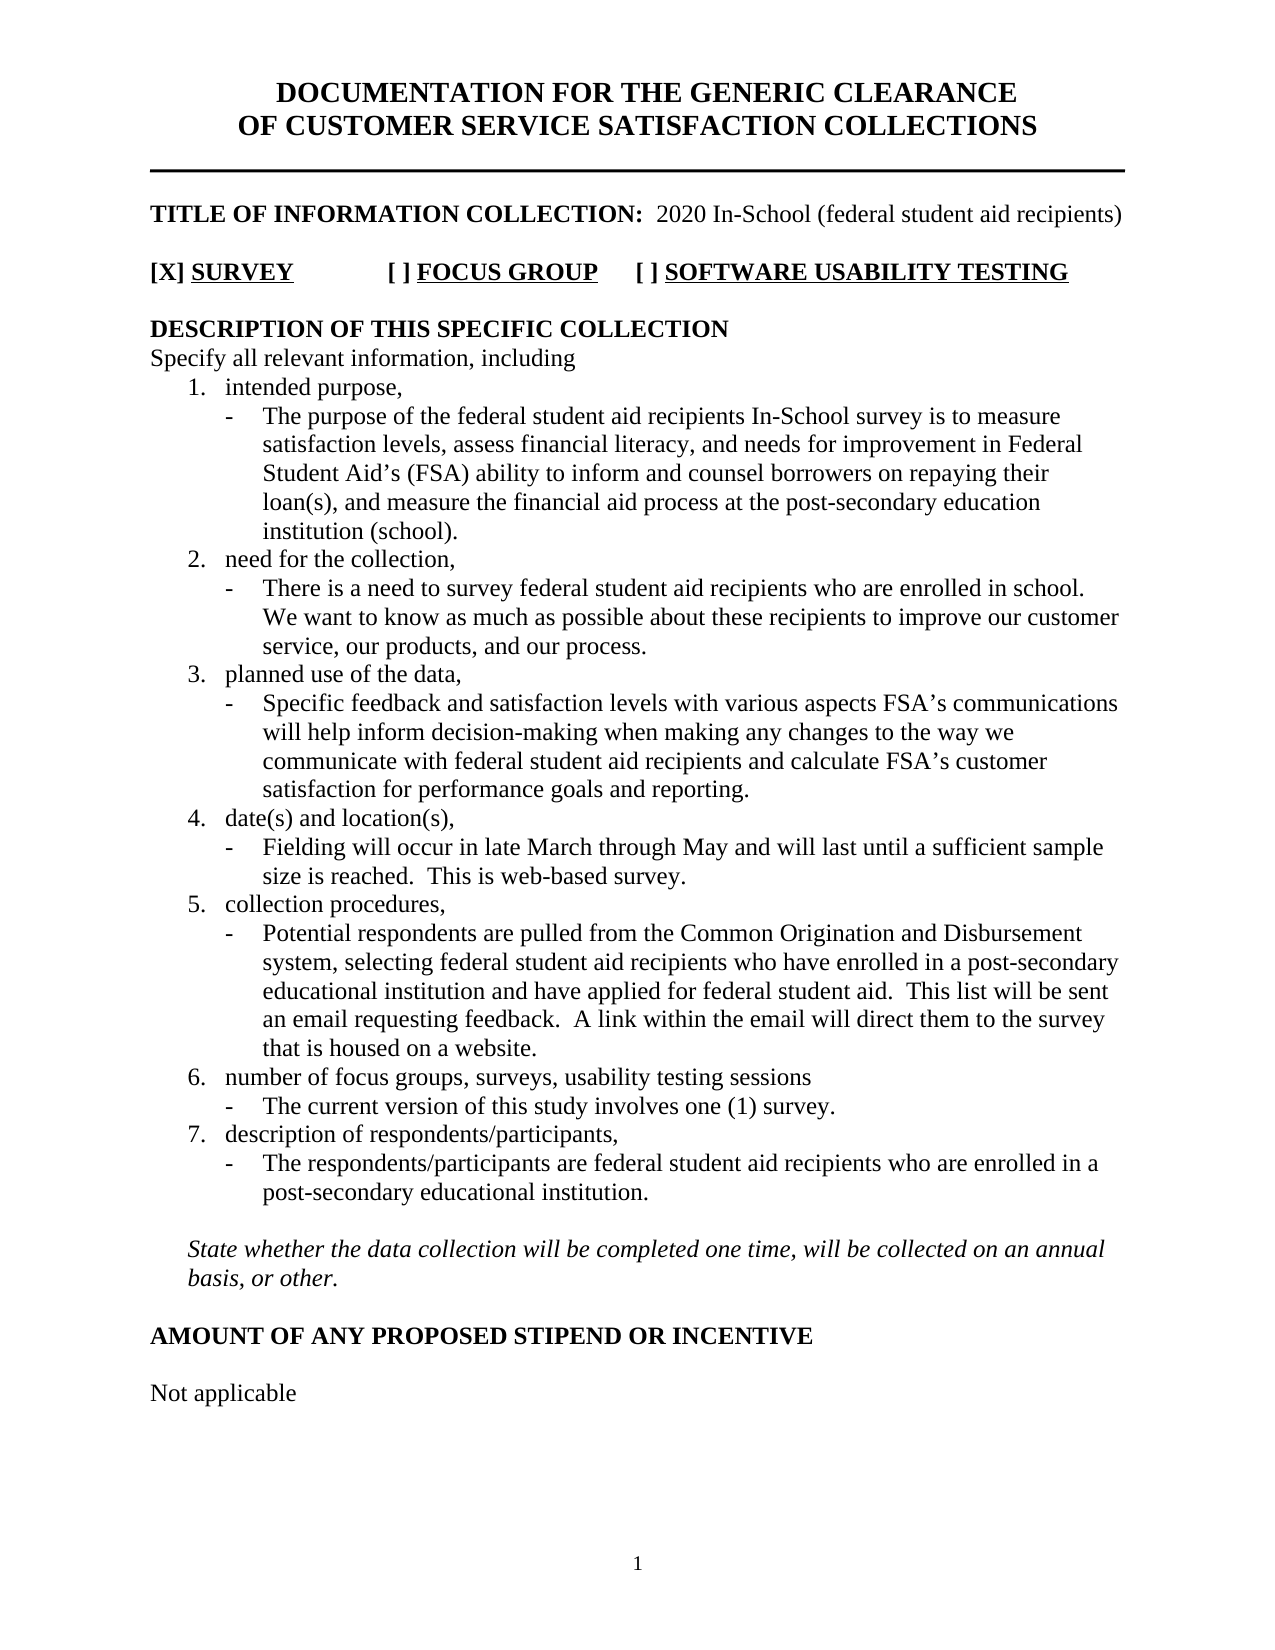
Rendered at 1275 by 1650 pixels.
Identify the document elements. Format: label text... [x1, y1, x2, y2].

list number of focus groups, surveys, usability testing sessions [187, 1062, 1125, 1091]
text State whether the data collection will be completed one time, will be collected on an annual basis, or other. [187, 1234, 1125, 1292]
text AMOUNT OF ANY PROPOSED STIPEND OR INCENTIVE [150, 1321, 1125, 1349]
list Fielding will occur in late March through May and will last until a sufficient sample size is reached. This is web-based survey. [225, 832, 1125, 889]
text DESCRIPTION OF THIS SPECIFIC COLLECTION [150, 314, 1125, 343]
list collection procedures, [187, 889, 1125, 918]
list The respondents/participants are federal student aid recipients who are enrolled in a post-secondary educational institution. [225, 1148, 1125, 1206]
subtitle TITLE OF INFORMATION COLLECTION: 2020 In-School (federal student aid recipients) [150, 199, 1162, 228]
list description of respondents/participants, [187, 1119, 1125, 1148]
list Potential respondents are pulled from the Common Origination and Disbursement system, selecting federal student aid recipients who have enrolled in a post-secondary educational institution and have applied for federal student aid. This list will be sent an email requesting feedback. A link within the email will direct them to the survey that is housed on a website. [225, 918, 1125, 1062]
list Specific feedback and satisfaction levels with various aspects FSA’s communications will help inform decision-making when making any changes to the way we communicate with federal student aid recipients and calculate FSA’s customer satisfaction for performance goals and reporting. [225, 688, 1125, 803]
text Specify all relevant information, including [150, 343, 1125, 372]
subtitle DOCUMENTATION FOR THE GENERIC CLEARANCE [150, 75, 1144, 108]
list intended purpose, [187, 372, 1125, 401]
list need for the collection, [187, 544, 1125, 573]
list The current version of this study involves one (1) survey. [225, 1091, 1125, 1119]
text Not applicable [150, 1378, 1125, 1407]
text [X] SURVEY [ ] FOCUS GROUP [ ] SOFTWARE USABILITY TESTING [150, 257, 1125, 286]
list The purpose of the federal student aid recipients In-School survey is to measure satisfaction levels, assess financial literacy, and needs for improvement in Federal Student Aid’s (FSA) ability to inform and counsel borrowers on repaying their loan(s), and measure the financial aid process at the post-secondary education institution (school). [225, 401, 1125, 544]
text OF CUSTOMER SERVICE SATISFACTION COLLECTIONS [150, 108, 1125, 142]
list planned use of the data, [187, 659, 1125, 688]
list There is a need to survey federal student aid recipients who are enrolled in school. We want to know as much as possible about these recipients to improve our customer service, our products, and our process. [225, 573, 1125, 659]
list date(s) and location(s), [187, 803, 1125, 832]
